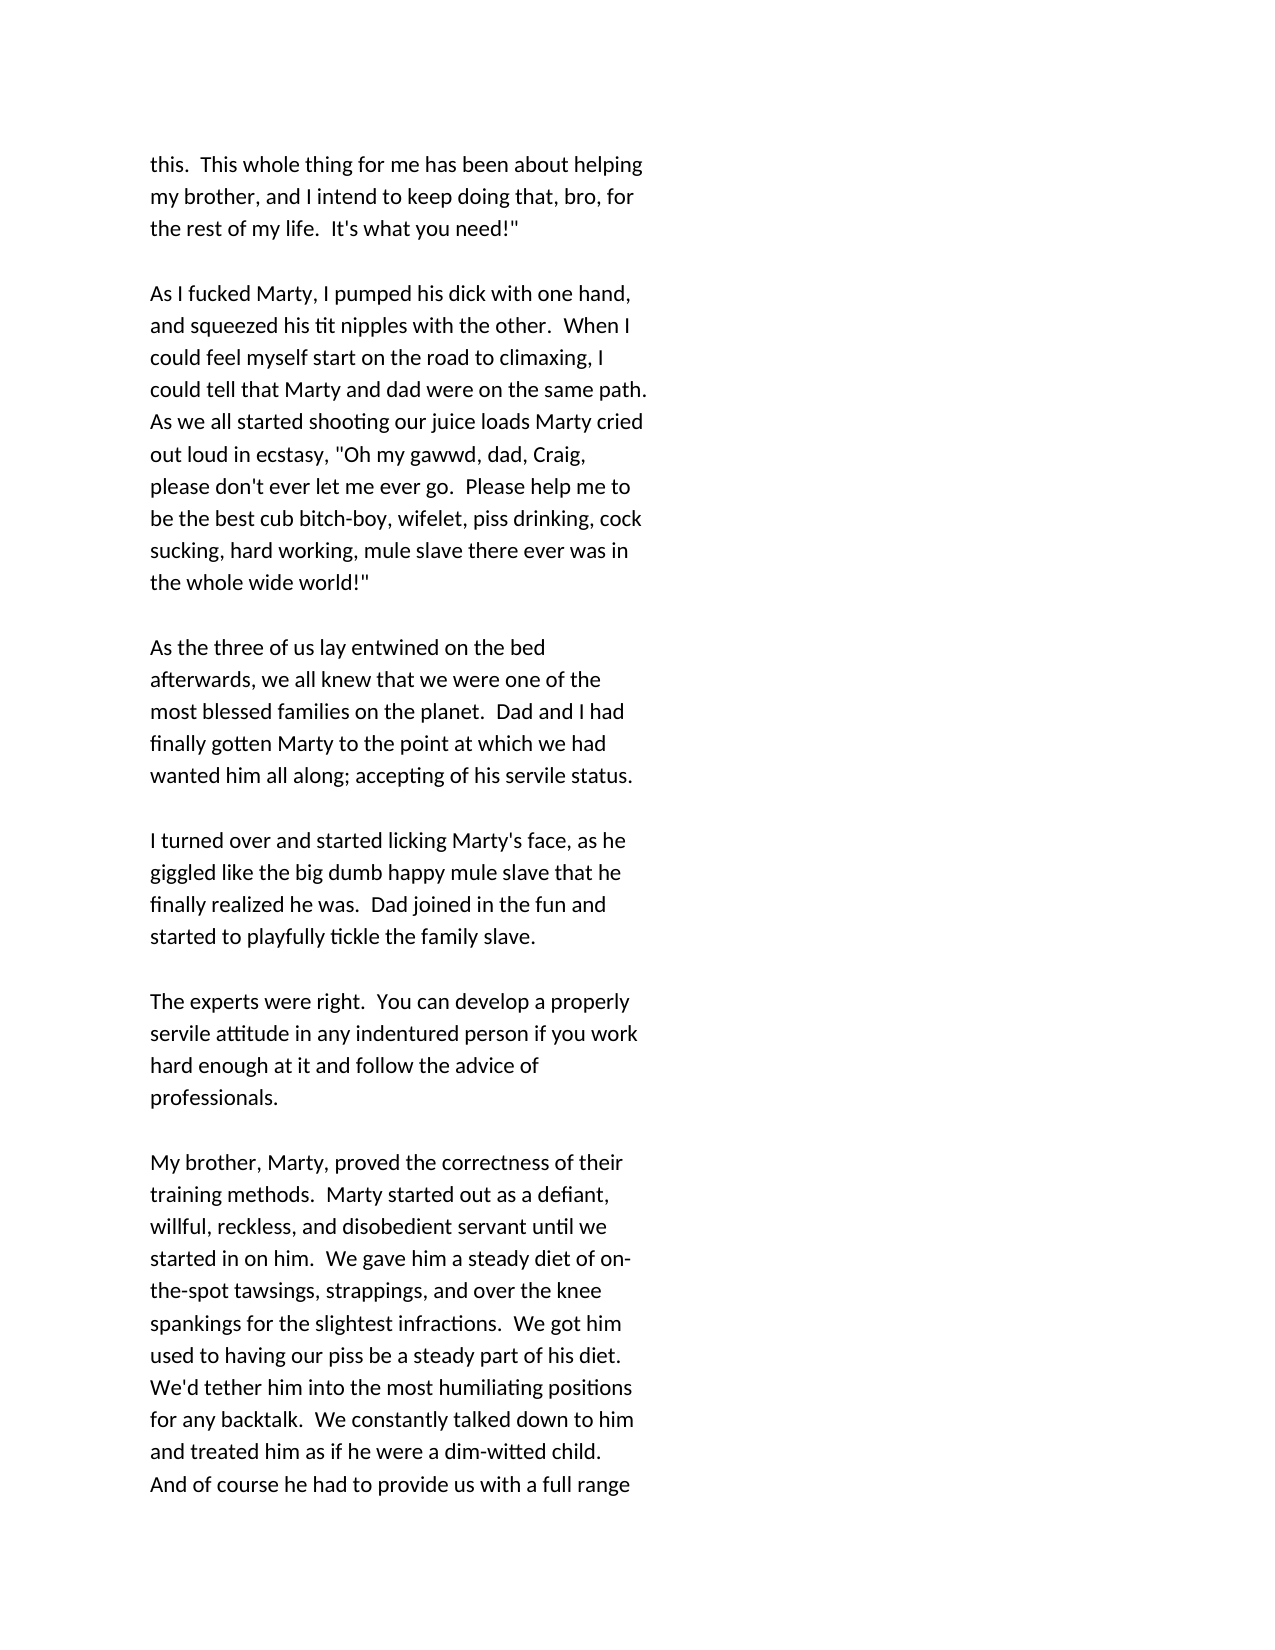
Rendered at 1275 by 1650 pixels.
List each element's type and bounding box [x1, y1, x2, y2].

text [150, 150, 1125, 1498]
